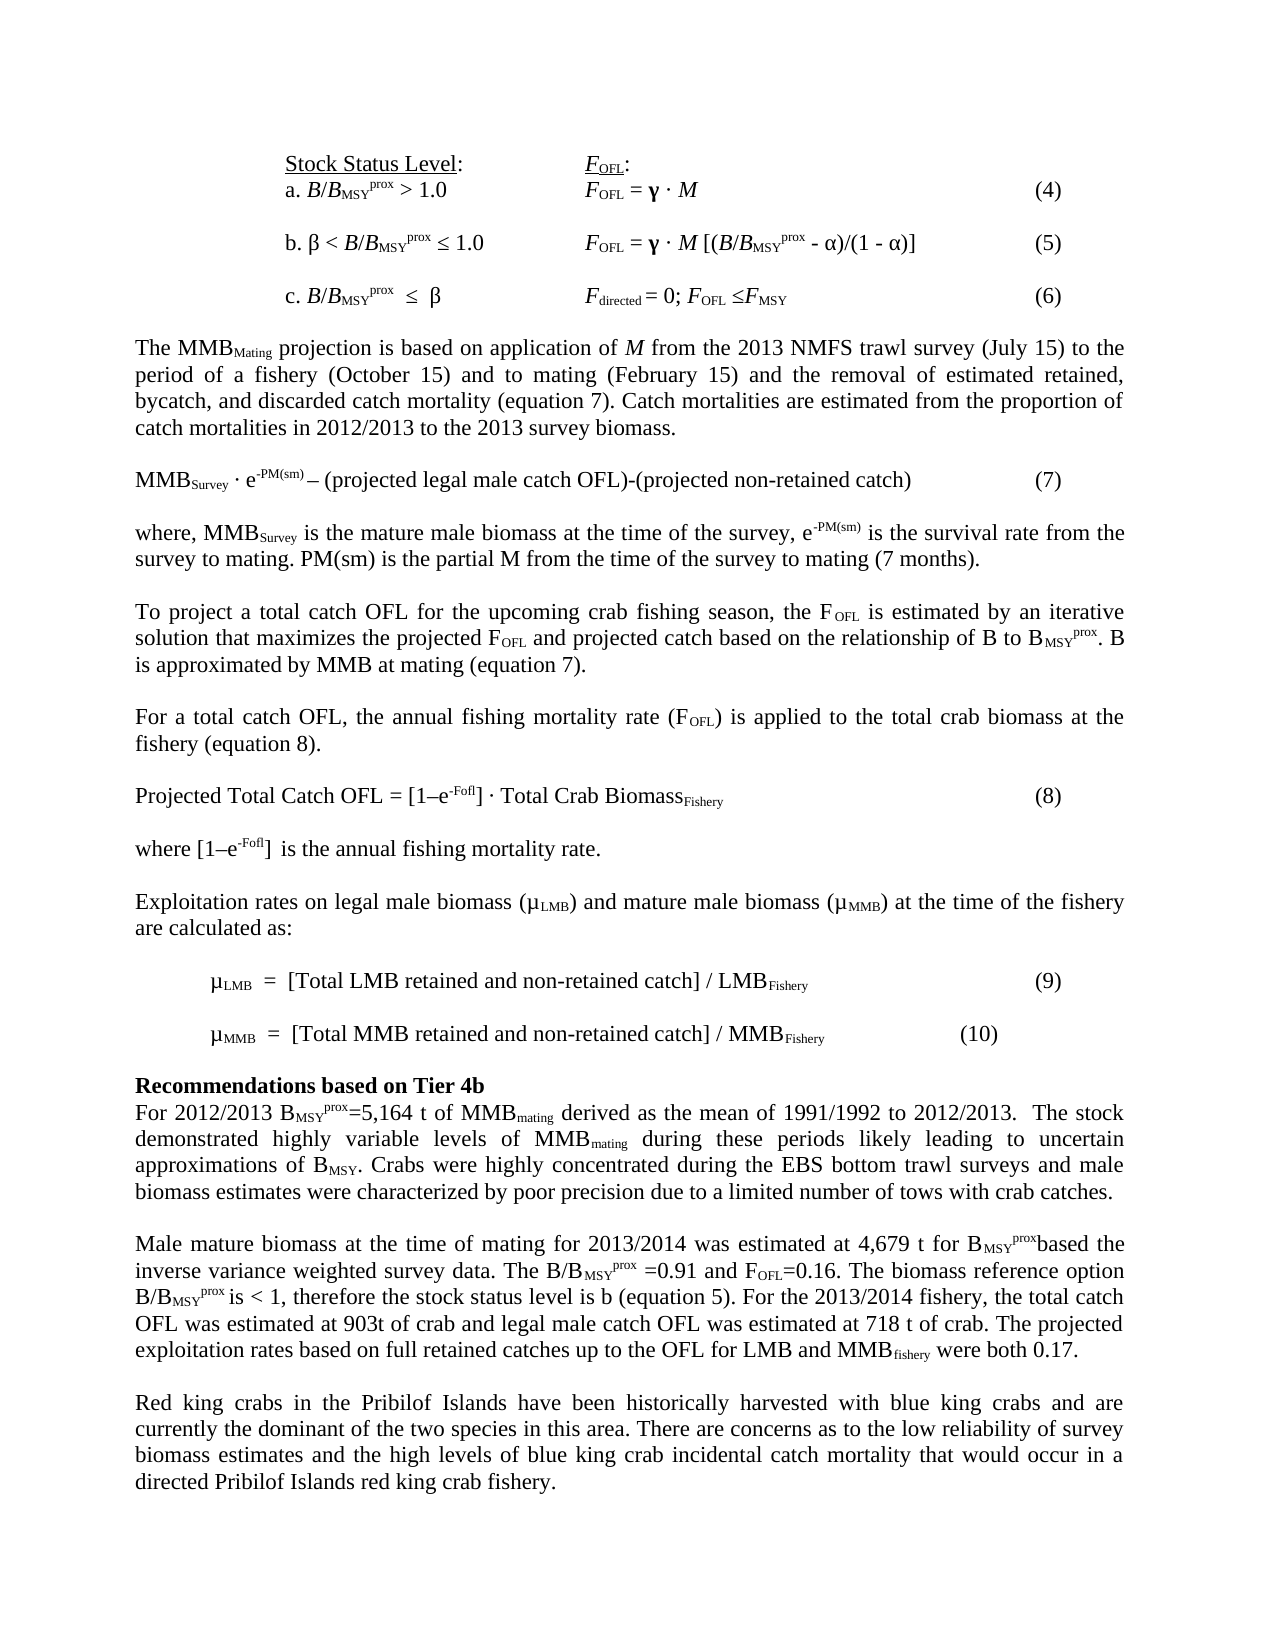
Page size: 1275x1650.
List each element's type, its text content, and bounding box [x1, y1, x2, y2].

text a. B/BMSYprox > 1.0 FOFL = γ · M (4) [285, 176, 1125, 203]
text where, MMBSurvey is the mature male biomass at the time of the survey, e-PM(sm) is the survival rate from the survey to mating. PM(sm) is the partial M from the time of the survey to mating (7 months). [135, 519, 1125, 572]
text Recommendations based on Tier 4b [135, 1072, 1125, 1099]
text µMMB = [Total MMB retained and non-retained catch] / MMBFishery (10) [210, 1020, 1125, 1046]
text For 2012/2013 BMSYprox=5,164 t of MMBmating derived as the mean of 1991/1992 to 2012/2013. The stock demonstrated highly variable levels of MMBmating during these periods likely leading to uncertain approximations of BMSY. Crabs were highly concentrated during the EBS bottom trawl surveys and male biomass estimates were characterized by poor precision due to a limited number of tows with crab catches. [135, 1099, 1125, 1204]
text Stock Status Level: FOFL: [285, 150, 1125, 176]
text Red king crabs in the Pribilof Islands have been historically harvested with blue king crabs and are currently the dominant of the two species in this area. There are concerns as to the low reliability of survey biomass estimates and the high levels of blue king crab incidental catch mortality that would occur in a directed Pribilof Islands red king crab fishery. [135, 1389, 1125, 1494]
text b. β < B/BMSYprox ≤ 1.0 FOFL = γ · M [(B/BMSYprox - α)/(1 - α)] (5) [285, 229, 1125, 255]
text where [1–e-Fofl] is the annual fishing mortality rate. [135, 835, 1125, 862]
text For a total catch OFL, the annual fishing mortality rate (FOFL) is applied to the total crab biomass at the fishery (equation 8). [135, 703, 1125, 756]
text Projected Total Catch OFL = [1–e-Fofl] ∙ Total Crab BiomassFishery (8) [135, 782, 1125, 809]
text Exploitation rates on legal male biomass (µLMB) and mature male biomass (µMMB) at the time of the fishery are calculated as: [135, 888, 1125, 941]
text c. B/BMSYprox ≤ β Fdirected = 0; FOFL ≤FMSY (6) [285, 282, 1125, 308]
text MMBSurvey ∙ e-PM(sm) – (projected legal male catch OFL)-(projected non-retained catch) (7) [135, 466, 1125, 493]
text To project a total catch OFL for the upcoming crab fishing season, the FOFL is estimated by an iterative solution that maximizes the projected FOFL and projected catch based on the relationship of B to BMSYprox. B is approximated by MMB at mating (equation 7). [135, 598, 1125, 677]
text The MMBMating projection is based on application of M from the 2013 NMFS trawl survey (July 15) to the period of a fishery (October 15) and to mating (February 15) and the removal of estimated retained, bycatch, and discarded catch mortality (equation 7). Catch mortalities are estimated from the proportion of catch mortalities in 2012/2013 to the 2013 survey biomass. [135, 334, 1125, 440]
text Male mature biomass at the time of mating for 2013/2014 was estimated at 4,679 t for BMSYproxbased the inverse variance weighted survey data. The B/BMSYprox =0.91 and FOFL=0.16. The biomass reference option B/BMSYprox is < 1, therefore the stock status level is b (equation 5). For the 2013/2014 fishery, the total catch OFL was estimated at 903t of crab and legal male catch OFL was estimated at 718 t of crab. The projected exploitation rates based on full retained catches up to the OFL for LMB and MMBfishery were both 0.17. [135, 1231, 1125, 1362]
text µLMB = [Total LMB retained and non-retained catch] / LMBFishery (9) [210, 967, 1125, 1020]
